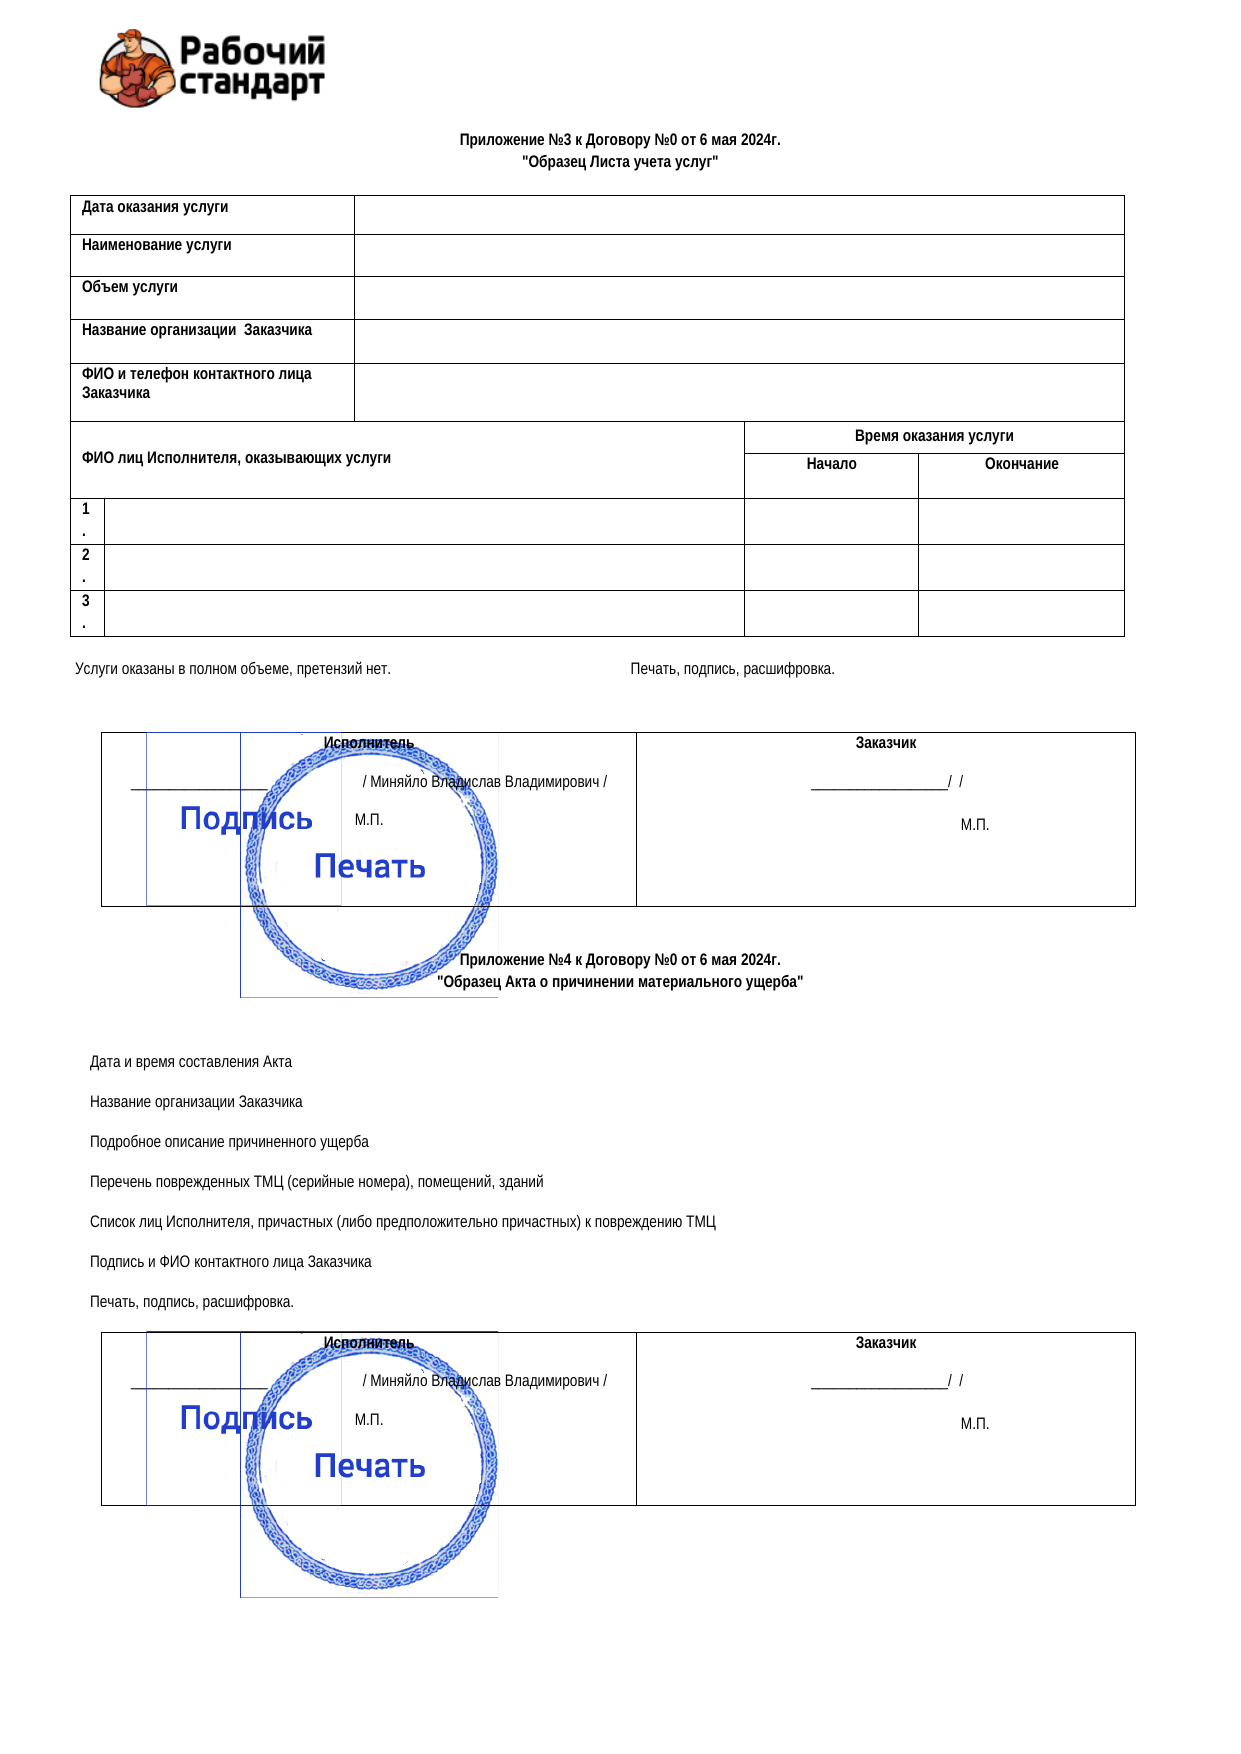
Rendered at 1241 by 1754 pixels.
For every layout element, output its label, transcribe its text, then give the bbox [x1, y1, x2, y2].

table_cell Начало [745, 454, 918, 497]
table_cell [745, 591, 918, 636]
table_header Заказчик __________________/ / М.П. [637, 733, 1135, 906]
text Услуги оказаны в полном объеме, претензий нет. Печать, подпись, расшифровка. [75, 658, 1165, 678]
table_cell [355, 235, 1124, 276]
picture [240, 907, 499, 949]
table_cell ФИО и телефон контактного лица Заказчика [71, 364, 354, 421]
table_cell 3. [71, 591, 104, 636]
table_cell Время оказания услуги [745, 422, 1124, 452]
table_cell [919, 545, 1124, 589]
table_cell Объем услуги [71, 277, 354, 318]
picture [146, 732, 342, 906]
table_cell [919, 499, 1124, 543]
table_cell [355, 364, 1124, 421]
table_cell Окончание [919, 454, 1124, 497]
table_header Исполнитель __________________ / Миняйло Владислав Владимирович / М.П. [342, 733, 636, 906]
table_cell Название организации Заказчика [71, 320, 354, 363]
text Печать, подпись, расшифровка. [90, 1292, 1165, 1311]
picture [86, 28, 355, 109]
table_cell [355, 320, 1124, 363]
table_cell Наименование услуги [71, 235, 354, 276]
text Дата и время составления Акта [90, 1052, 1165, 1071]
table_cell 2. [71, 545, 104, 589]
table_header Исполнитель __________________ / Миняйло Владислав Владимирович / М.П. [102, 733, 146, 906]
table_cell [105, 591, 744, 636]
table_cell [105, 499, 744, 543]
text Подпись и ФИО контактного лица Заказчика [90, 1252, 1165, 1271]
picture [146, 1331, 499, 1598]
text Список лиц Исполнителя, причастных (либо предположительно причастных) к повреждению ТМЦ [90, 1212, 1165, 1231]
table_header Дата оказания услуги [71, 196, 354, 234]
text Название организации Заказчика [90, 1092, 1165, 1111]
table_cell [355, 277, 1124, 318]
table_cell [745, 545, 918, 589]
table_cell [105, 545, 744, 589]
picture [240, 991, 499, 998]
table_cell ФИО лиц Исполнителя, оказывающих услуги [71, 422, 744, 497]
table_header [355, 196, 1124, 234]
table_header Исполнитель __________________ / Миняйло Владислав Владимирович / М.П. [342, 1333, 636, 1505]
text Подробное описание причиненного ущерба [90, 1132, 1165, 1151]
table_cell 1. [71, 499, 104, 543]
text Перечень поврежденных ТМЦ (серийные номера), помещений, зданий [90, 1172, 1165, 1191]
table_cell [745, 499, 918, 543]
text "Образец Акта о причинении материального ущерба" [75, 972, 1165, 991]
table_header Исполнитель __________________ / Миняйло Владислав Владимирович / М.П. [102, 1333, 146, 1505]
text "Образец Листа учета услуг" [75, 151, 1165, 171]
table_cell [919, 591, 1124, 636]
table_header Заказчик __________________/ / М.П. [637, 1333, 1135, 1505]
text Приложение №4 к Договору №0 от 6 мая 2024г. [75, 949, 1165, 969]
text Приложение №3 к Договору №0 от 6 мая 2024г. [75, 129, 1165, 149]
